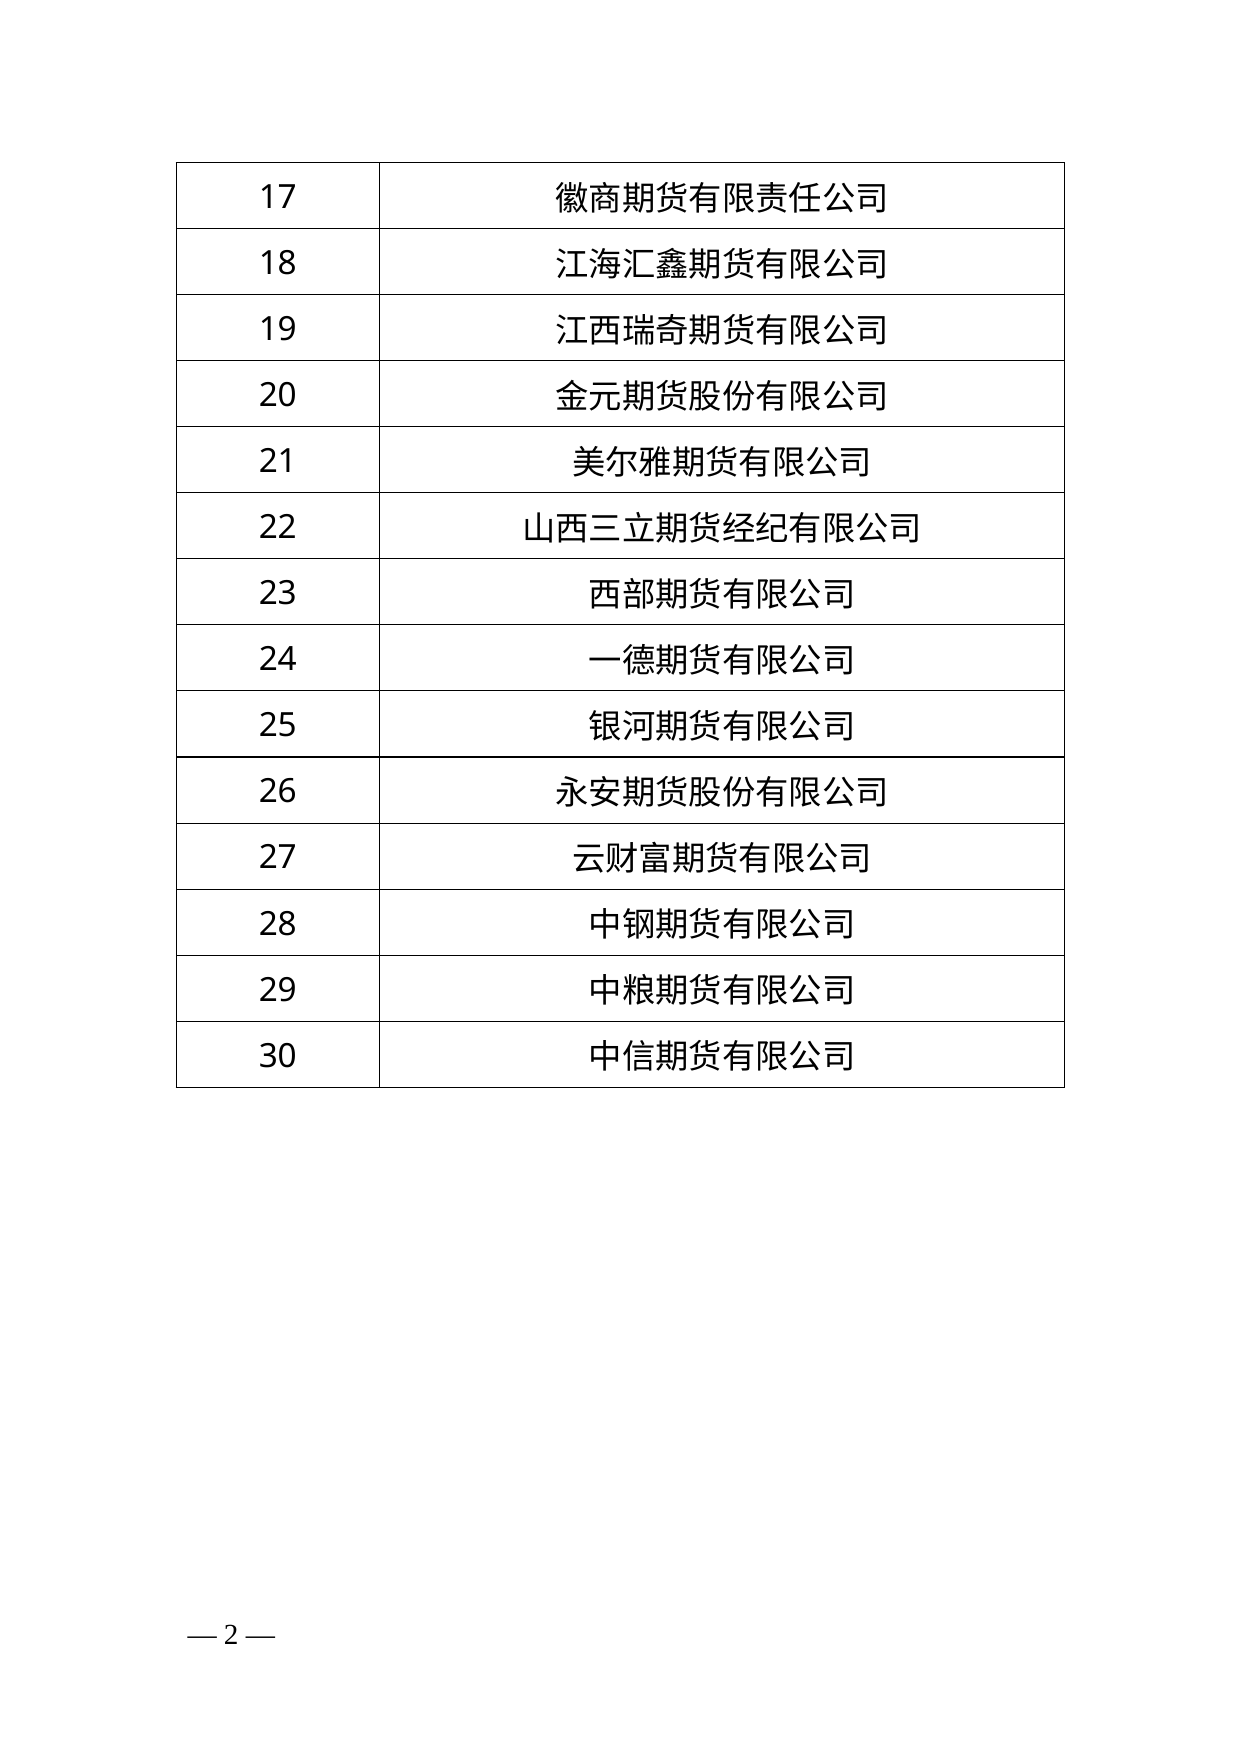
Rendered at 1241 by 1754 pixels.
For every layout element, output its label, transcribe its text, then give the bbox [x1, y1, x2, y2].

table_cell 江西瑞奇期货有限公司 [380, 295, 1064, 360]
table_cell 中粮期货有限公司 [380, 956, 1064, 1021]
table_cell 中信期货有限公司 [380, 1022, 1064, 1087]
table_cell 30 [177, 1022, 379, 1087]
table_cell 金元期货股份有限公司 [380, 361, 1064, 426]
table_cell 江海汇鑫期货有限公司 [380, 229, 1064, 294]
table_cell 徽商期货有限责任公司 [380, 163, 1064, 228]
table_cell 20 [177, 361, 379, 426]
table_cell 山西三立期货经纪有限公司 [380, 493, 1064, 558]
table_cell 22 [177, 493, 379, 558]
table_cell 21 [177, 427, 379, 492]
table_cell 26 [177, 758, 379, 822]
table_cell 一德期货有限公司 [380, 625, 1064, 690]
table_cell 中钢期货有限公司 [380, 890, 1064, 954]
table_cell 25 [177, 691, 379, 756]
table_cell 银河期货有限公司 [380, 691, 1064, 756]
table_cell 17 [177, 163, 379, 228]
table_cell 18 [177, 229, 379, 294]
table_cell 23 [177, 559, 379, 624]
table_cell 19 [177, 295, 379, 360]
table_cell 美尔雅期货有限公司 [380, 427, 1064, 492]
table_cell 28 [177, 890, 379, 954]
table_cell 西部期货有限公司 [380, 559, 1064, 624]
table_cell 27 [177, 824, 379, 888]
table_cell 29 [177, 956, 379, 1021]
table_cell 云财富期货有限公司 [380, 824, 1064, 888]
table_cell 24 [177, 625, 379, 690]
table_cell 永安期货股份有限公司 [380, 758, 1064, 822]
